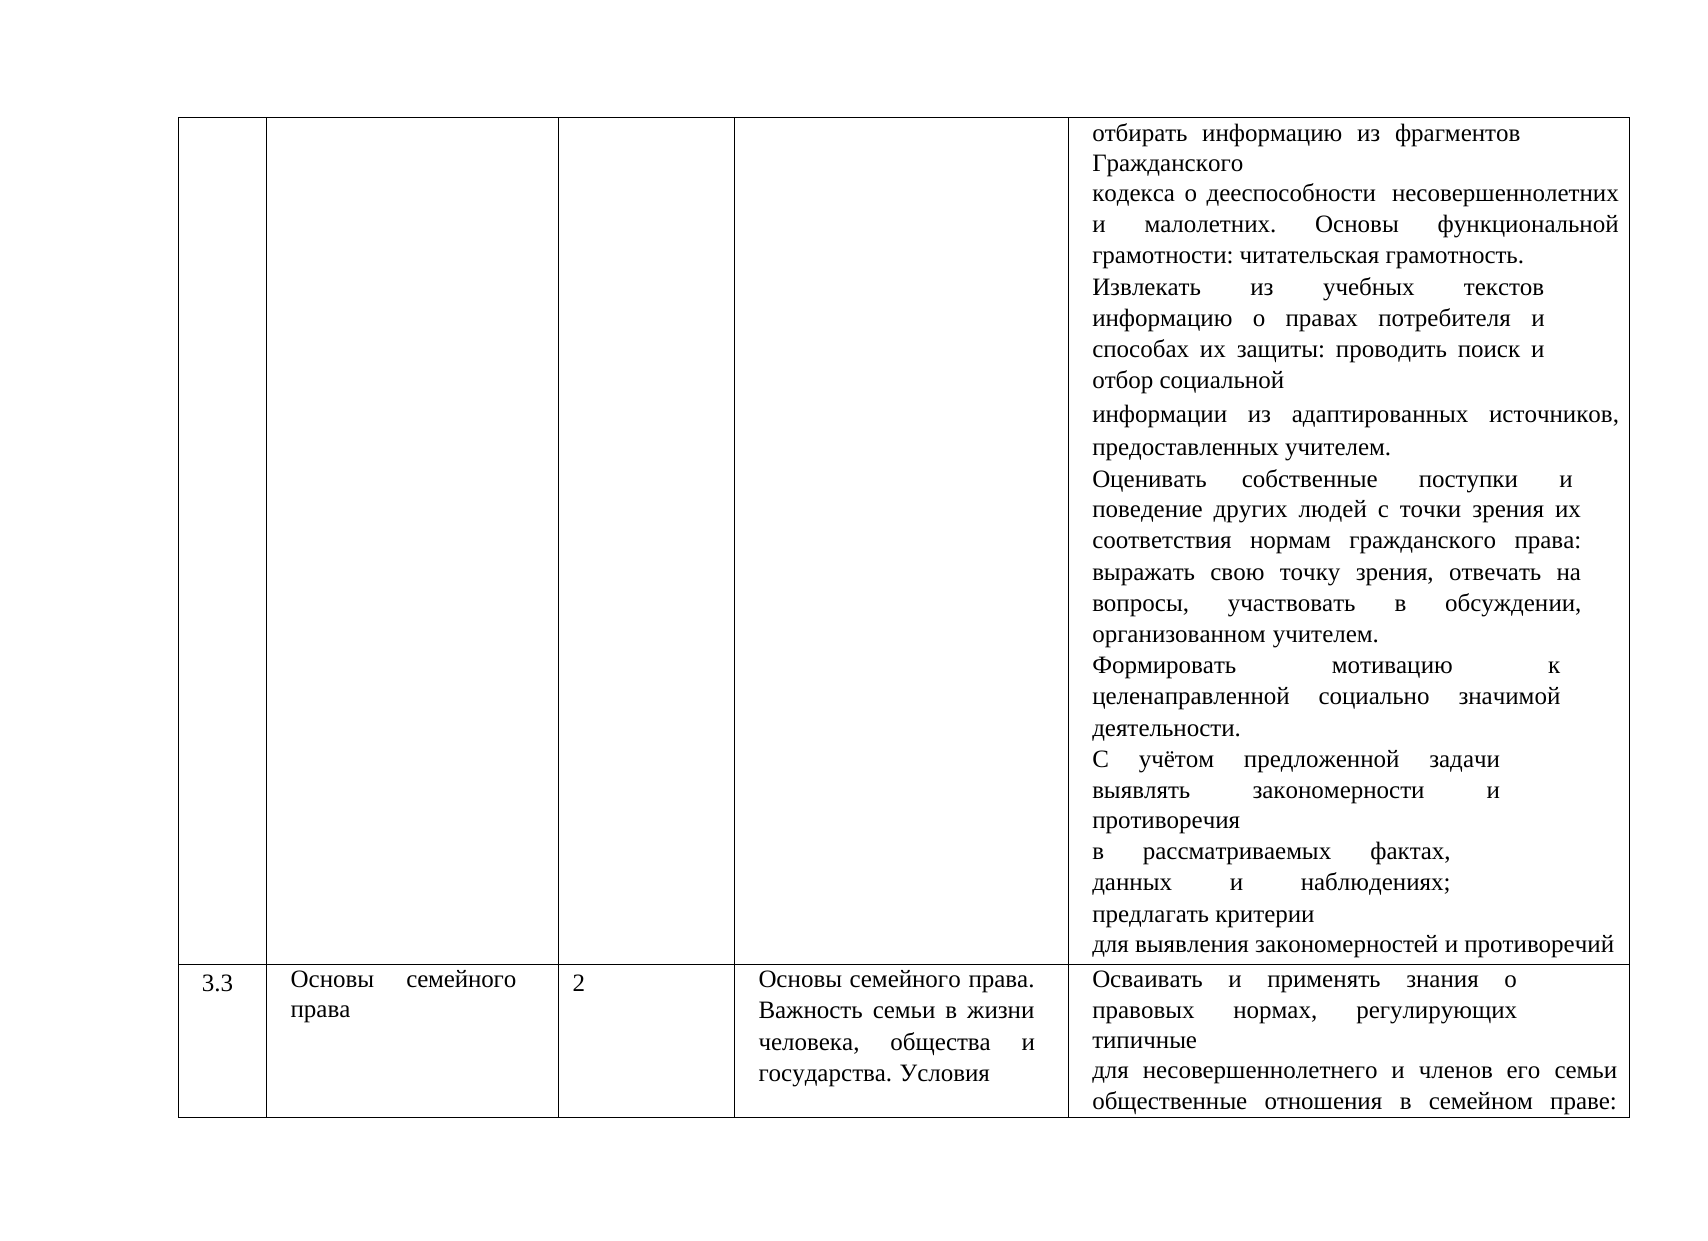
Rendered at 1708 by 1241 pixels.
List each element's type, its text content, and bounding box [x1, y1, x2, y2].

table_cell Основы семейного права [267, 965, 558, 1117]
table_header [735, 118, 1068, 963]
table_cell 2 [559, 965, 734, 1117]
table_header отбирать информацию из фрагментов Гражданского кодекса о дееспособности несовершеннолетних и малолетних. Основы функциональной грамотности: читательская грамотность. Извлекать из учебных текстов информацию о правах потребителя и способах их защиты: проводить поиск и отбор социальной информации из адаптированных источников, предоставленных учителем. Оценивать собственные поступки и поведение других людей с точки зрения их соответствия нормам гражданского права: выражать свою точку зрения, отвечать на вопросы, участвовать в обсуждении, организованном учителем. Формировать мотивацию к целенаправленной социально значимой деятельности. С учётом предложенной задачи выявлять закономерности и противоречия в рассматриваемых фактах, данных и наблюдениях; предлагать критерии для выявления закономерностей и противоречий [1069, 118, 1629, 963]
table_header [267, 118, 558, 963]
table_cell Основы семейного права. Важность семьи в жизни человека, общества и государства. Условия [735, 965, 1068, 1117]
table_header [559, 118, 734, 963]
table_header [179, 118, 266, 963]
table_cell 3.3 [179, 965, 266, 1117]
table_cell Осваивать и применять знания о правовых нормах, регулирующих типичные для несовершеннолетнего и членов его семьи общественные отношения в семейном праве: [1069, 965, 1629, 1117]
